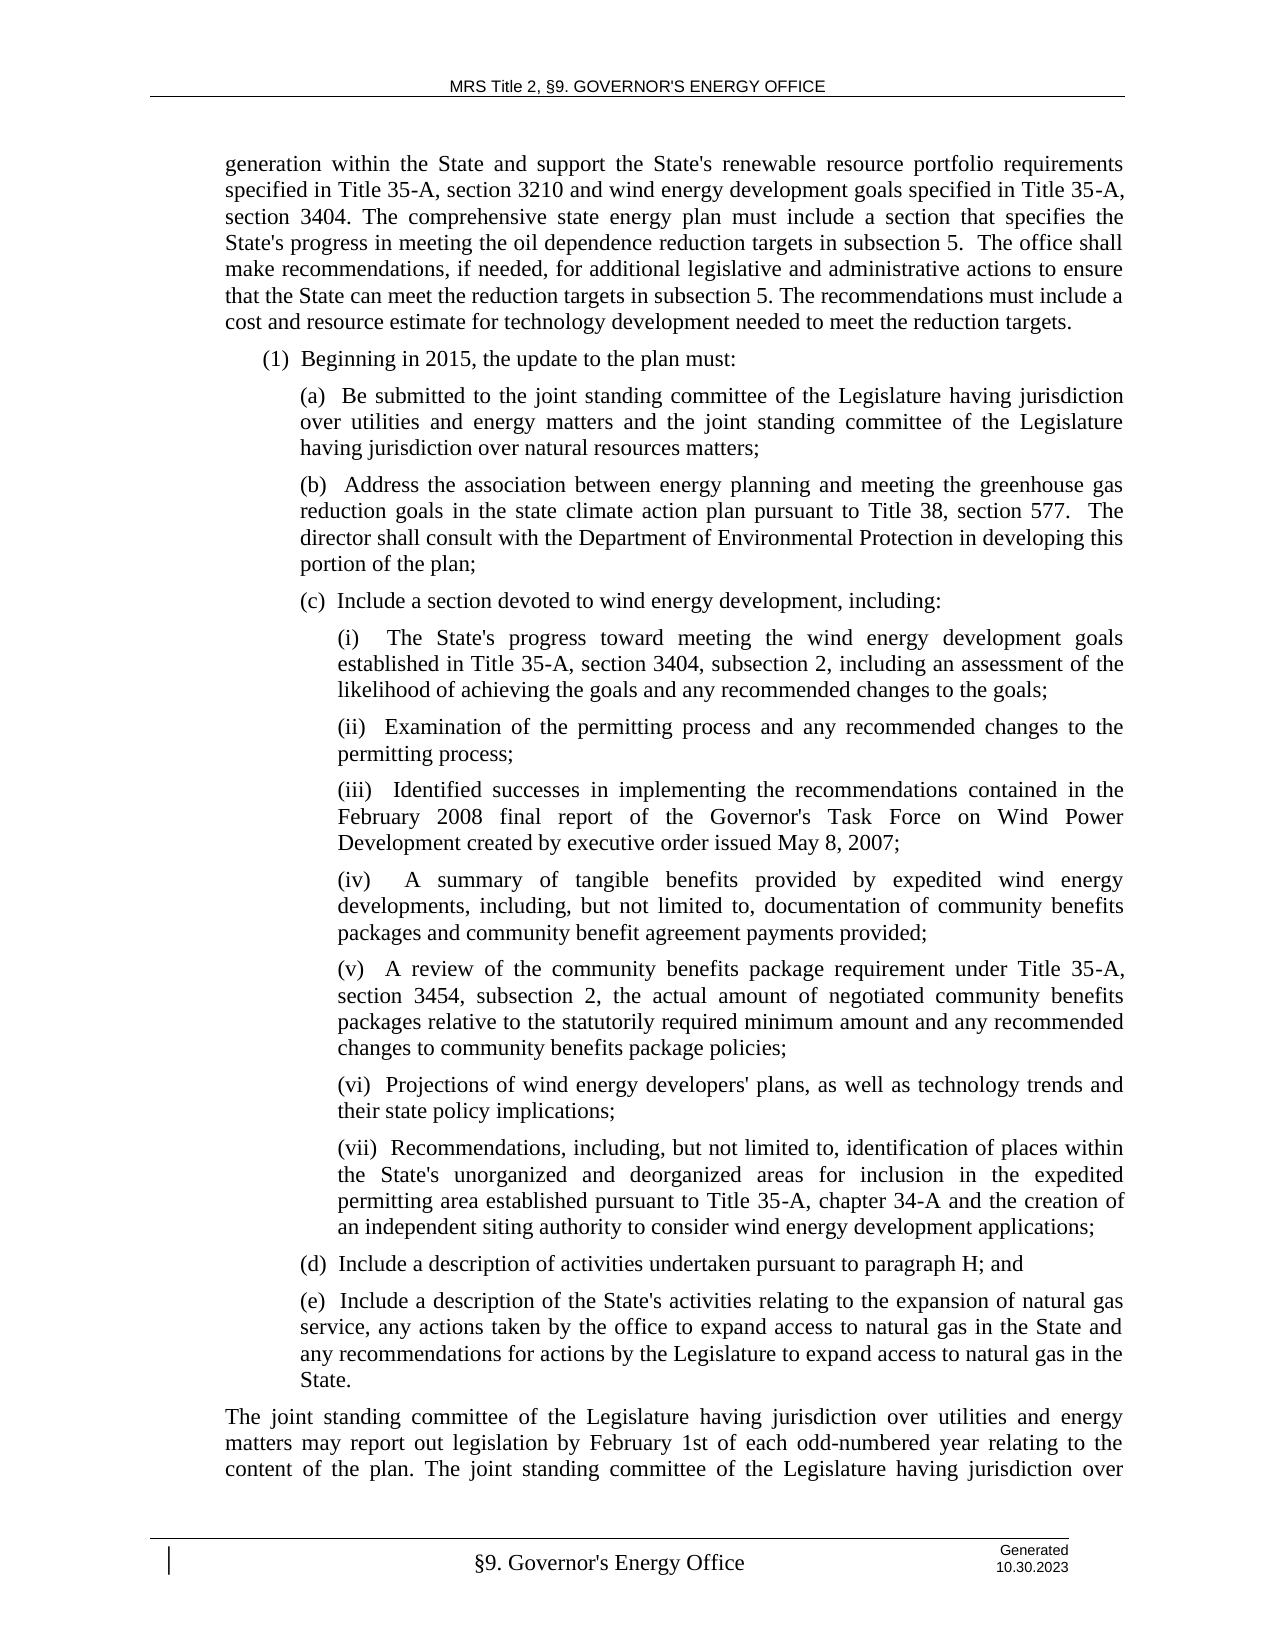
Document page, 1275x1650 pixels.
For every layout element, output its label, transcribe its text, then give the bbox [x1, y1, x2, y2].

text (a) Be submitted to the joint standing committee of the Legislature having jurisdiction over utilities and energy matters and the joint standing committee of the Legislature having jurisdiction over natural resources matters; [300, 382, 1125, 461]
text (e) Include a description of the State's activities relating to the expansion of natural gas service, any actions taken by the office to expand access to natural gas in the State and any recommendations for actions by the Legislature to expand access to natural gas in the State. [300, 1287, 1125, 1392]
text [225, 150, 1125, 334]
text (ii) Examination of the permitting process and any recommended changes to the permitting process; [337, 713, 1125, 766]
text (i) The State's progress toward meeting the wind energy development goals established in Title 35‑A, section 3404, subsection 2, including an assessment of the likelihood of achieving the goals and any recommended changes to the goals; [337, 624, 1125, 703]
text (v) A review of the community benefits package requirement under Title 35‑A, section 3454, subsection 2, the actual amount of negotiated community benefits packages relative to the statutorily required minimum amount and any recommended changes to community benefits package policies; [337, 955, 1125, 1061]
text (b) Address the association between energy planning and meeting the greenhouse gas reduction goals in the state climate action plan pursuant to Title 38, section 577. The director shall consult with the Department of Environmental Protection in developing this portion of the plan; [300, 471, 1125, 577]
text (c) Include a section devoted to wind energy development, including: [300, 587, 1125, 613]
text (iii) Identified successes in implementing the recommendations contained in the February 2008 final report of the Governor's Task Force on Wind Power Development created by executive order issued May 8, 2007; [337, 776, 1125, 855]
text (d) Include a description of activities undertaken pursuant to paragraph H; and [300, 1250, 1125, 1276]
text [225, 1403, 1125, 1482]
text (vii) Recommendations, including, but not limited to, identification of places within the State's unorganized and deorganized areas for inclusion in the expedited permitting area established pursuant to Title 35‑A, chapter 34‑A and the creation of an independent siting authority to consider wind energy development applications; [337, 1134, 1125, 1240]
text (vi) Projections of wind energy developers' plans, as well as technology trends and their state policy implications; [337, 1071, 1125, 1124]
text (1) Beginning in 2015, the update to the plan must: [262, 345, 1125, 371]
text (iv) A summary of tangible benefits provided by expedited wind energy developments, including, but not limited to, documentation of community benefits packages and community benefit agreement payments provided; [337, 866, 1125, 945]
